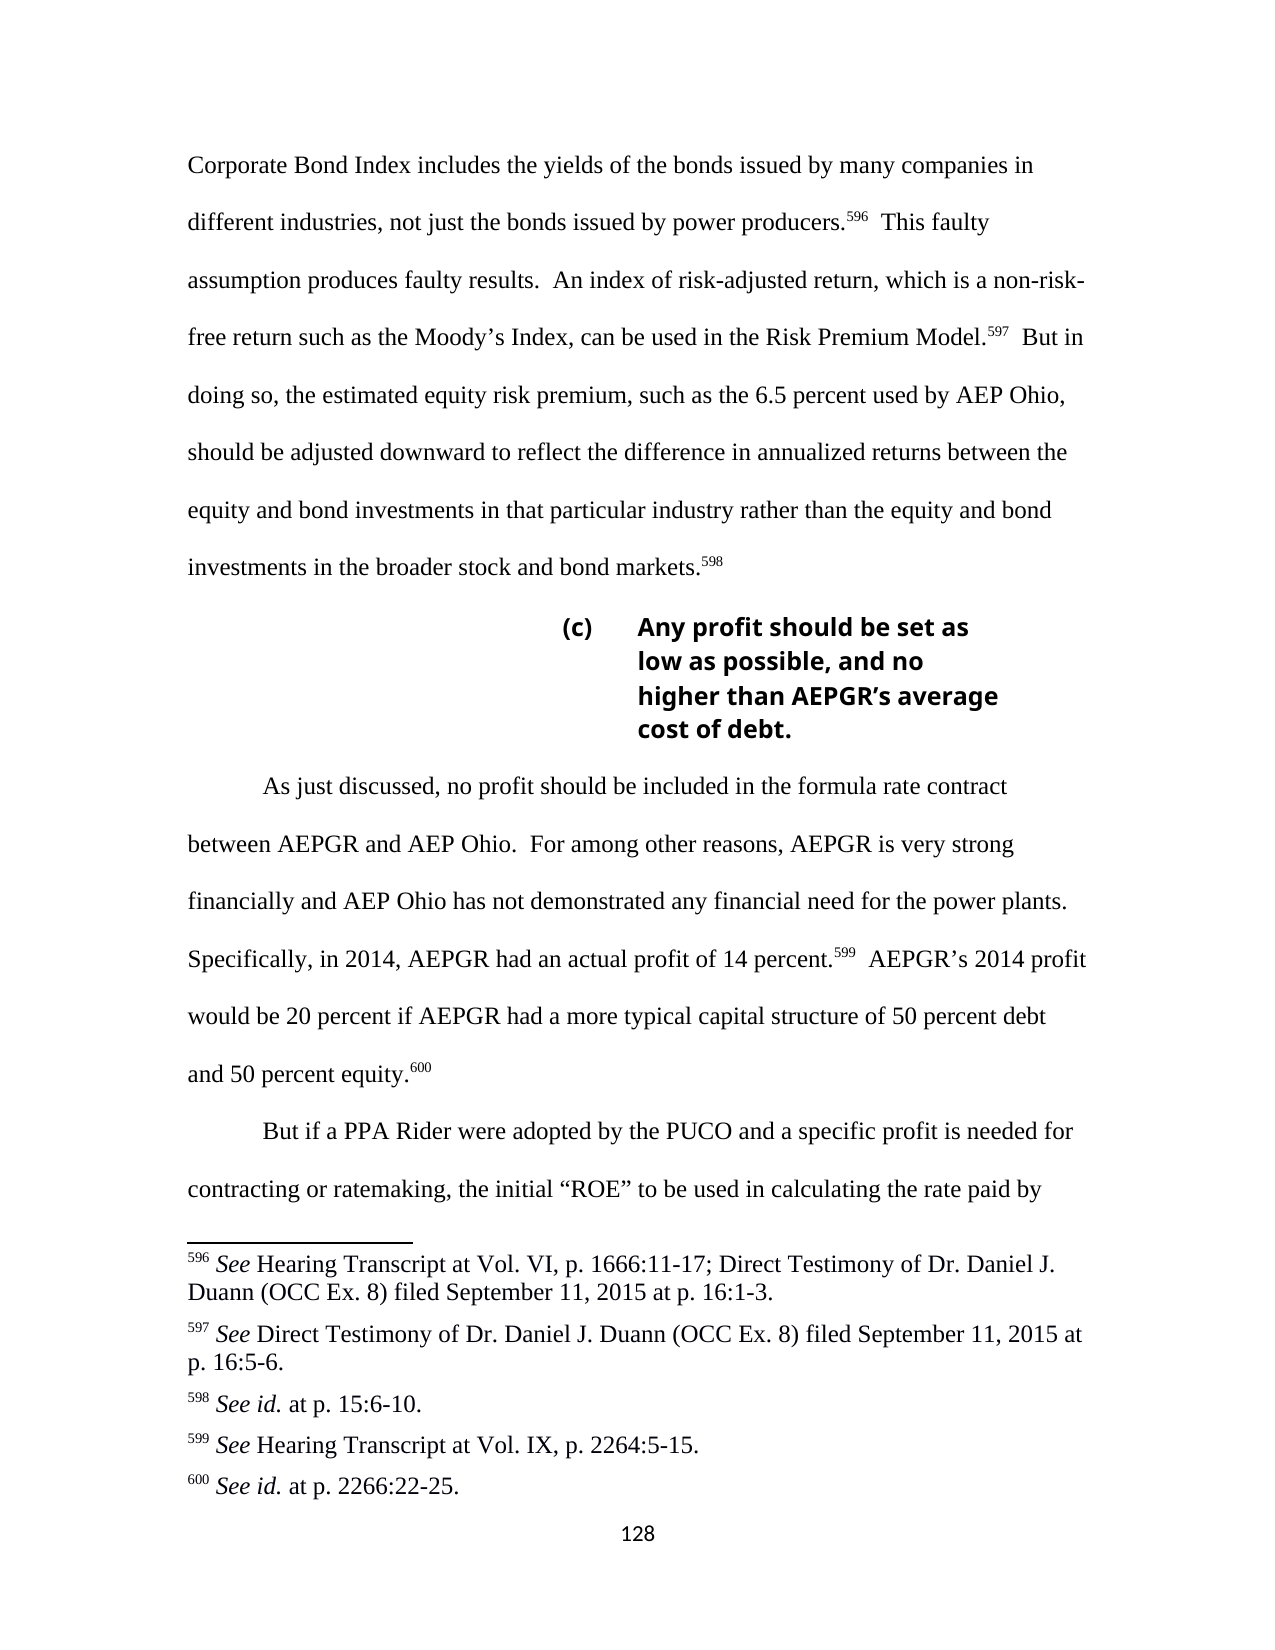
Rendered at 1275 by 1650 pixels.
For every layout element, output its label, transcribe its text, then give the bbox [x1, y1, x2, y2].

text As just discussed, no profit should be included in the formula rate contract between AEPGR and AEP Ohio. For among other reasons, AEPGR is very strong financially and AEP Ohio has not demonstrated any financial need for the power plants. Specifically, in 2014, AEPGR had an actual profit of 14 percent. AEPGR’s 2014 profit would be 20 percent if AEPGR had a more typical capital structure of 50 percent debt and 50 percent equity. [187, 771, 1087, 1087]
text The Moody’s Baa Corporate Bond Index is also not a good measurement of the risk-adjusted return (non-risk-free return) associated with U.S. power producers of similar credit rating. As AEP Ohio Witness Hawkins confirmed, the Moody’s Corporate Bond Index includes the yields of the bonds issued by many companies in different industries, not just the bonds issued by power producers. This faulty assumption produces faulty results. An index of risk-adjusted return, which is a non-risk-free return such as the Moody’s Index, can be used in the Risk Premium Model. But in doing so, the estimated equity risk premium, such as the 6.5 percent used by AEP Ohio, should be adjusted downward to reflect the difference in annualized returns between the equity and bond investments in that particular industry rather than the equity and bond investments in the broader stock and bond markets. [187, 150, 1087, 581]
subtitle (c) Any profit should be set as low as possible, and no higher than AEPGR’s average cost of debt. [562, 610, 1012, 746]
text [187, 1116, 1087, 1202]
